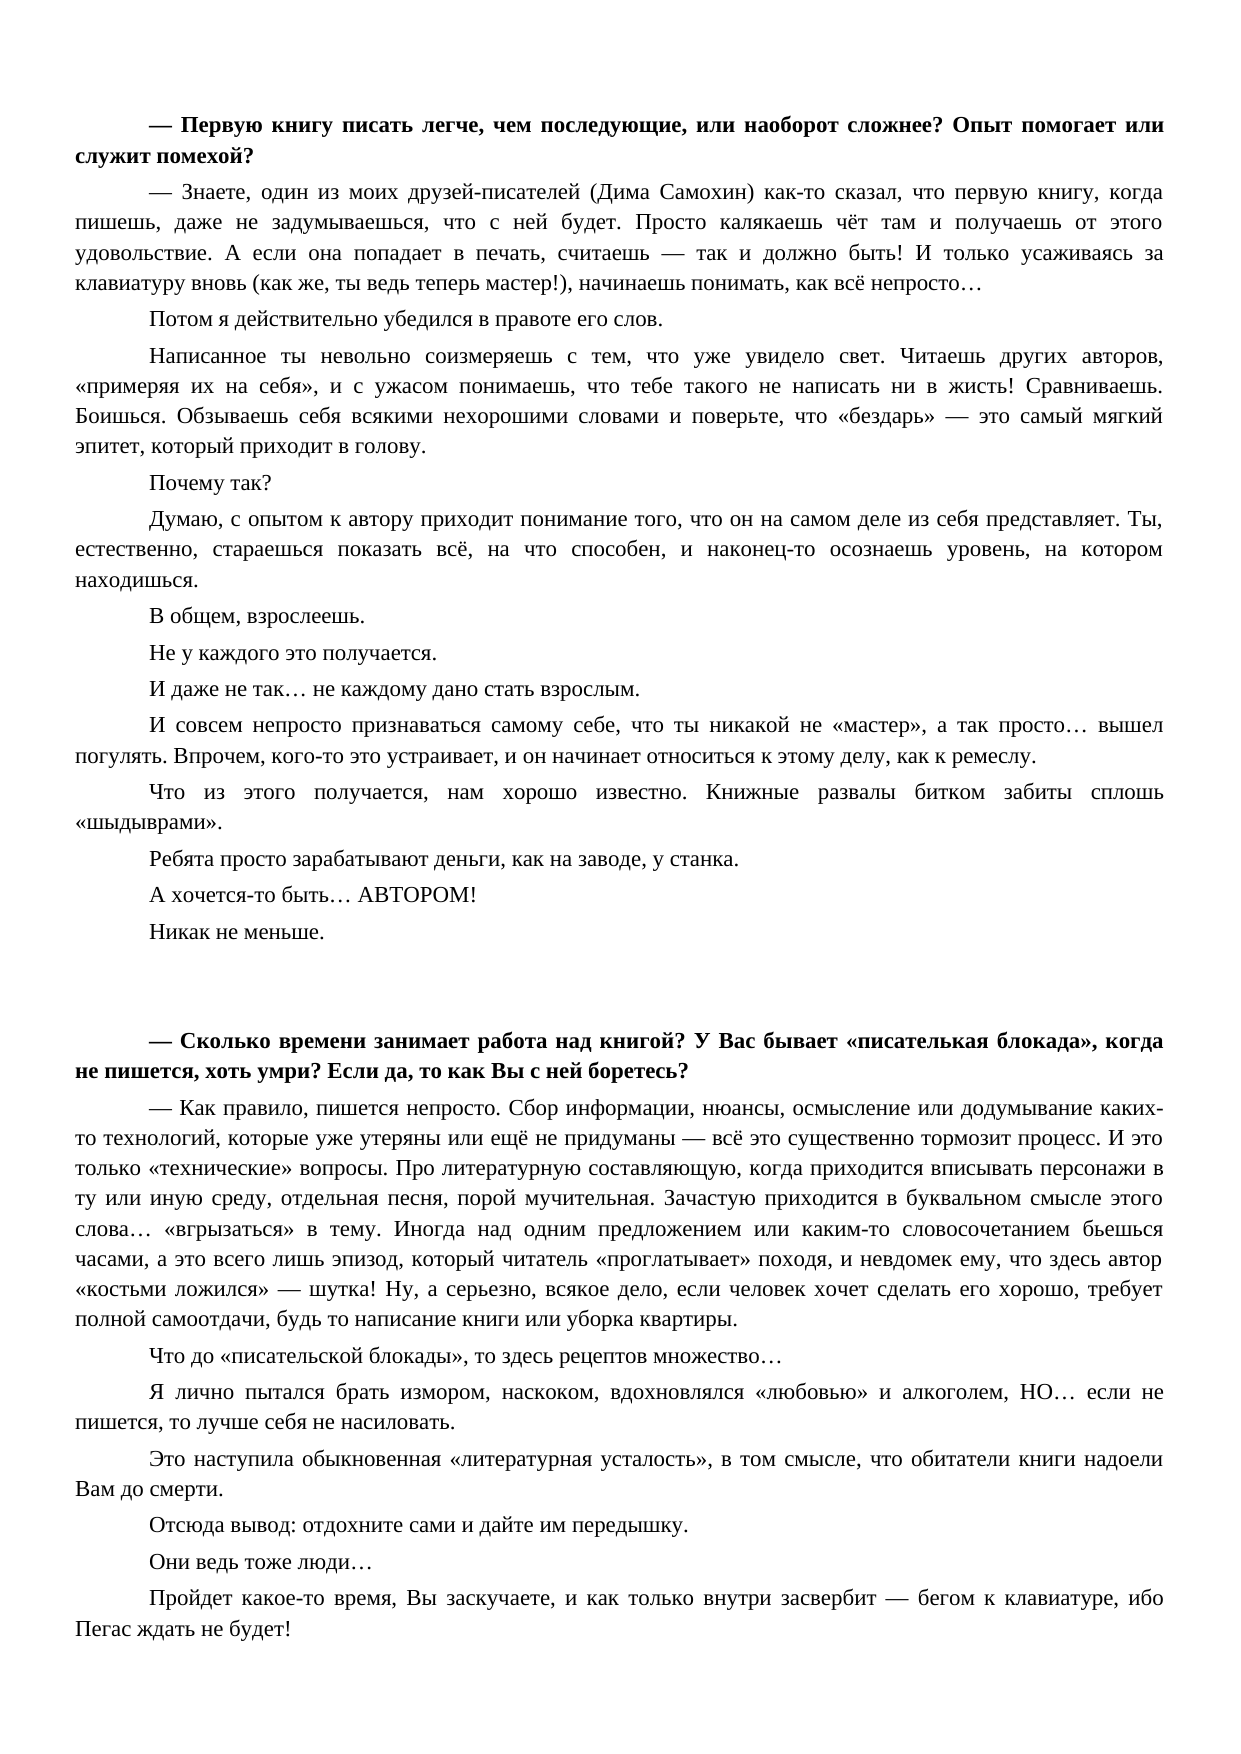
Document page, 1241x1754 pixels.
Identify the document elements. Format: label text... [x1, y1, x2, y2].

text Думаю, с опытом к автору приходит понимание того, что он на самом деле из себя представляет. Ты, естественно, стараешься показать всё, на что способен, и наконец-то осознаешь уровень, на котором находишься. [75, 505, 1165, 592]
text И совсем непросто признаваться самому себе, что ты никакой не «мастер», а так просто… вышел погулять. Впрочем, кого-то это устраивает, и он начинает относиться к этому делу, как к ремеслу. [75, 711, 1165, 768]
text Никак не меньше. [75, 918, 1165, 944]
text И даже не так… не каждому дано стать взрослым. [75, 675, 1165, 701]
text Что из этого получается, нам хорошо известно. Книжные развалы битком забиты сплошь «шыдыврами». [75, 778, 1165, 835]
text Пройдет какое-то время, Вы заскучаете, и как только внутри засвербит — бегом к клавиатуре, ибо Пегас ждать не будет! [75, 1584, 1165, 1641]
text — Первую книгу писать легче, чем последующие, или наоборот сложнее? Опыт помогает или служит помехой? [75, 111, 1165, 168]
text Что до «писательской блокады», то здесь рецептов множество… [75, 1342, 1165, 1368]
text — Сколько времени занимает работа над книгой? У Вас бывает «писателькая блокада», когда не пишется, хоть умри? Если да, то как Вы с ней боретесь? [75, 1027, 1165, 1084]
text Написанное ты невольно соизмеряешь с тем, что уже увидело свет. Читаешь других авторов, «примеряя их на себя», и с ужасом понимаешь, что тебе такого не написать ни в жисть! Сравниваешь. Боишься. Обзываешь себя всякими нехорошими словами и поверьте, что «бездарь» — это самый мягкий эпитет, который приходит в голову. [75, 342, 1165, 459]
text Почему так? [75, 469, 1165, 495]
text В общем, взрослеешь. [75, 602, 1165, 628]
text — Знаете, один из моих друзей-писателей (Дима Самохин) как-то сказал, что первую книгу, когда пишешь, даже не задумываешься, что с ней будет. Просто калякаешь чёт там и получаешь от этого удовольствие. А если она попадает в печать, считаешь — так и должно быть! И только усаживаясь за клавиатуру вновь (как же, ты ведь теперь мастер!), начинаешь понимать, как всё непросто… [75, 178, 1165, 295]
text Не у каждого это получается. [75, 638, 1165, 665]
text Ребята просто зарабатывают деньги, как на заводе, у станка. [75, 845, 1165, 871]
text Я лично пытался брать измором, наскоком, вдохновлялся «любовью» и алкоголем, НО… если не пишется, то лучше себя не насиловать. [75, 1378, 1165, 1435]
text Они ведь тоже люди… [75, 1548, 1165, 1574]
text Потом я действительно убедился в правоте его слов. [75, 305, 1165, 332]
text А хочется-то быть… АВТОРОМ! [75, 881, 1165, 908]
text — Как правило, пишется непросто. Сбор информации, нюансы, осмысление или додумывание каких-то технологий, которые уже утеряны или ещё не придуманы — всё это существенно тормозит процесс. И это только «технические» вопросы. Про литературную составляющую, когда приходится вписывать персонажи в ту или иную среду, отдельная песня, порой мучительная. Зачастую приходится в буквальном смысле этого слова… «вгрызаться» в тему. Иногда над одним предложением или каким-то словосочетанием бьешься часами, а это всего лишь эпизод, который читатель «проглатывает» походя, и невдомек ему, что здесь автор «костьми ложился» — шутка! Ну, а серьезно, всякое дело, если человек хочет сделать его хорошо, требует полной самоотдачи, будь то написание книги или уборка квартиры. [75, 1094, 1165, 1332]
text Это наступила обыкновенная «литературная усталость», в том смысле, что обитатели книги надоели Вам до смерти. [75, 1445, 1165, 1501]
text Отсюда вывод: отдохните сами и дайте им передышку. [75, 1511, 1165, 1538]
